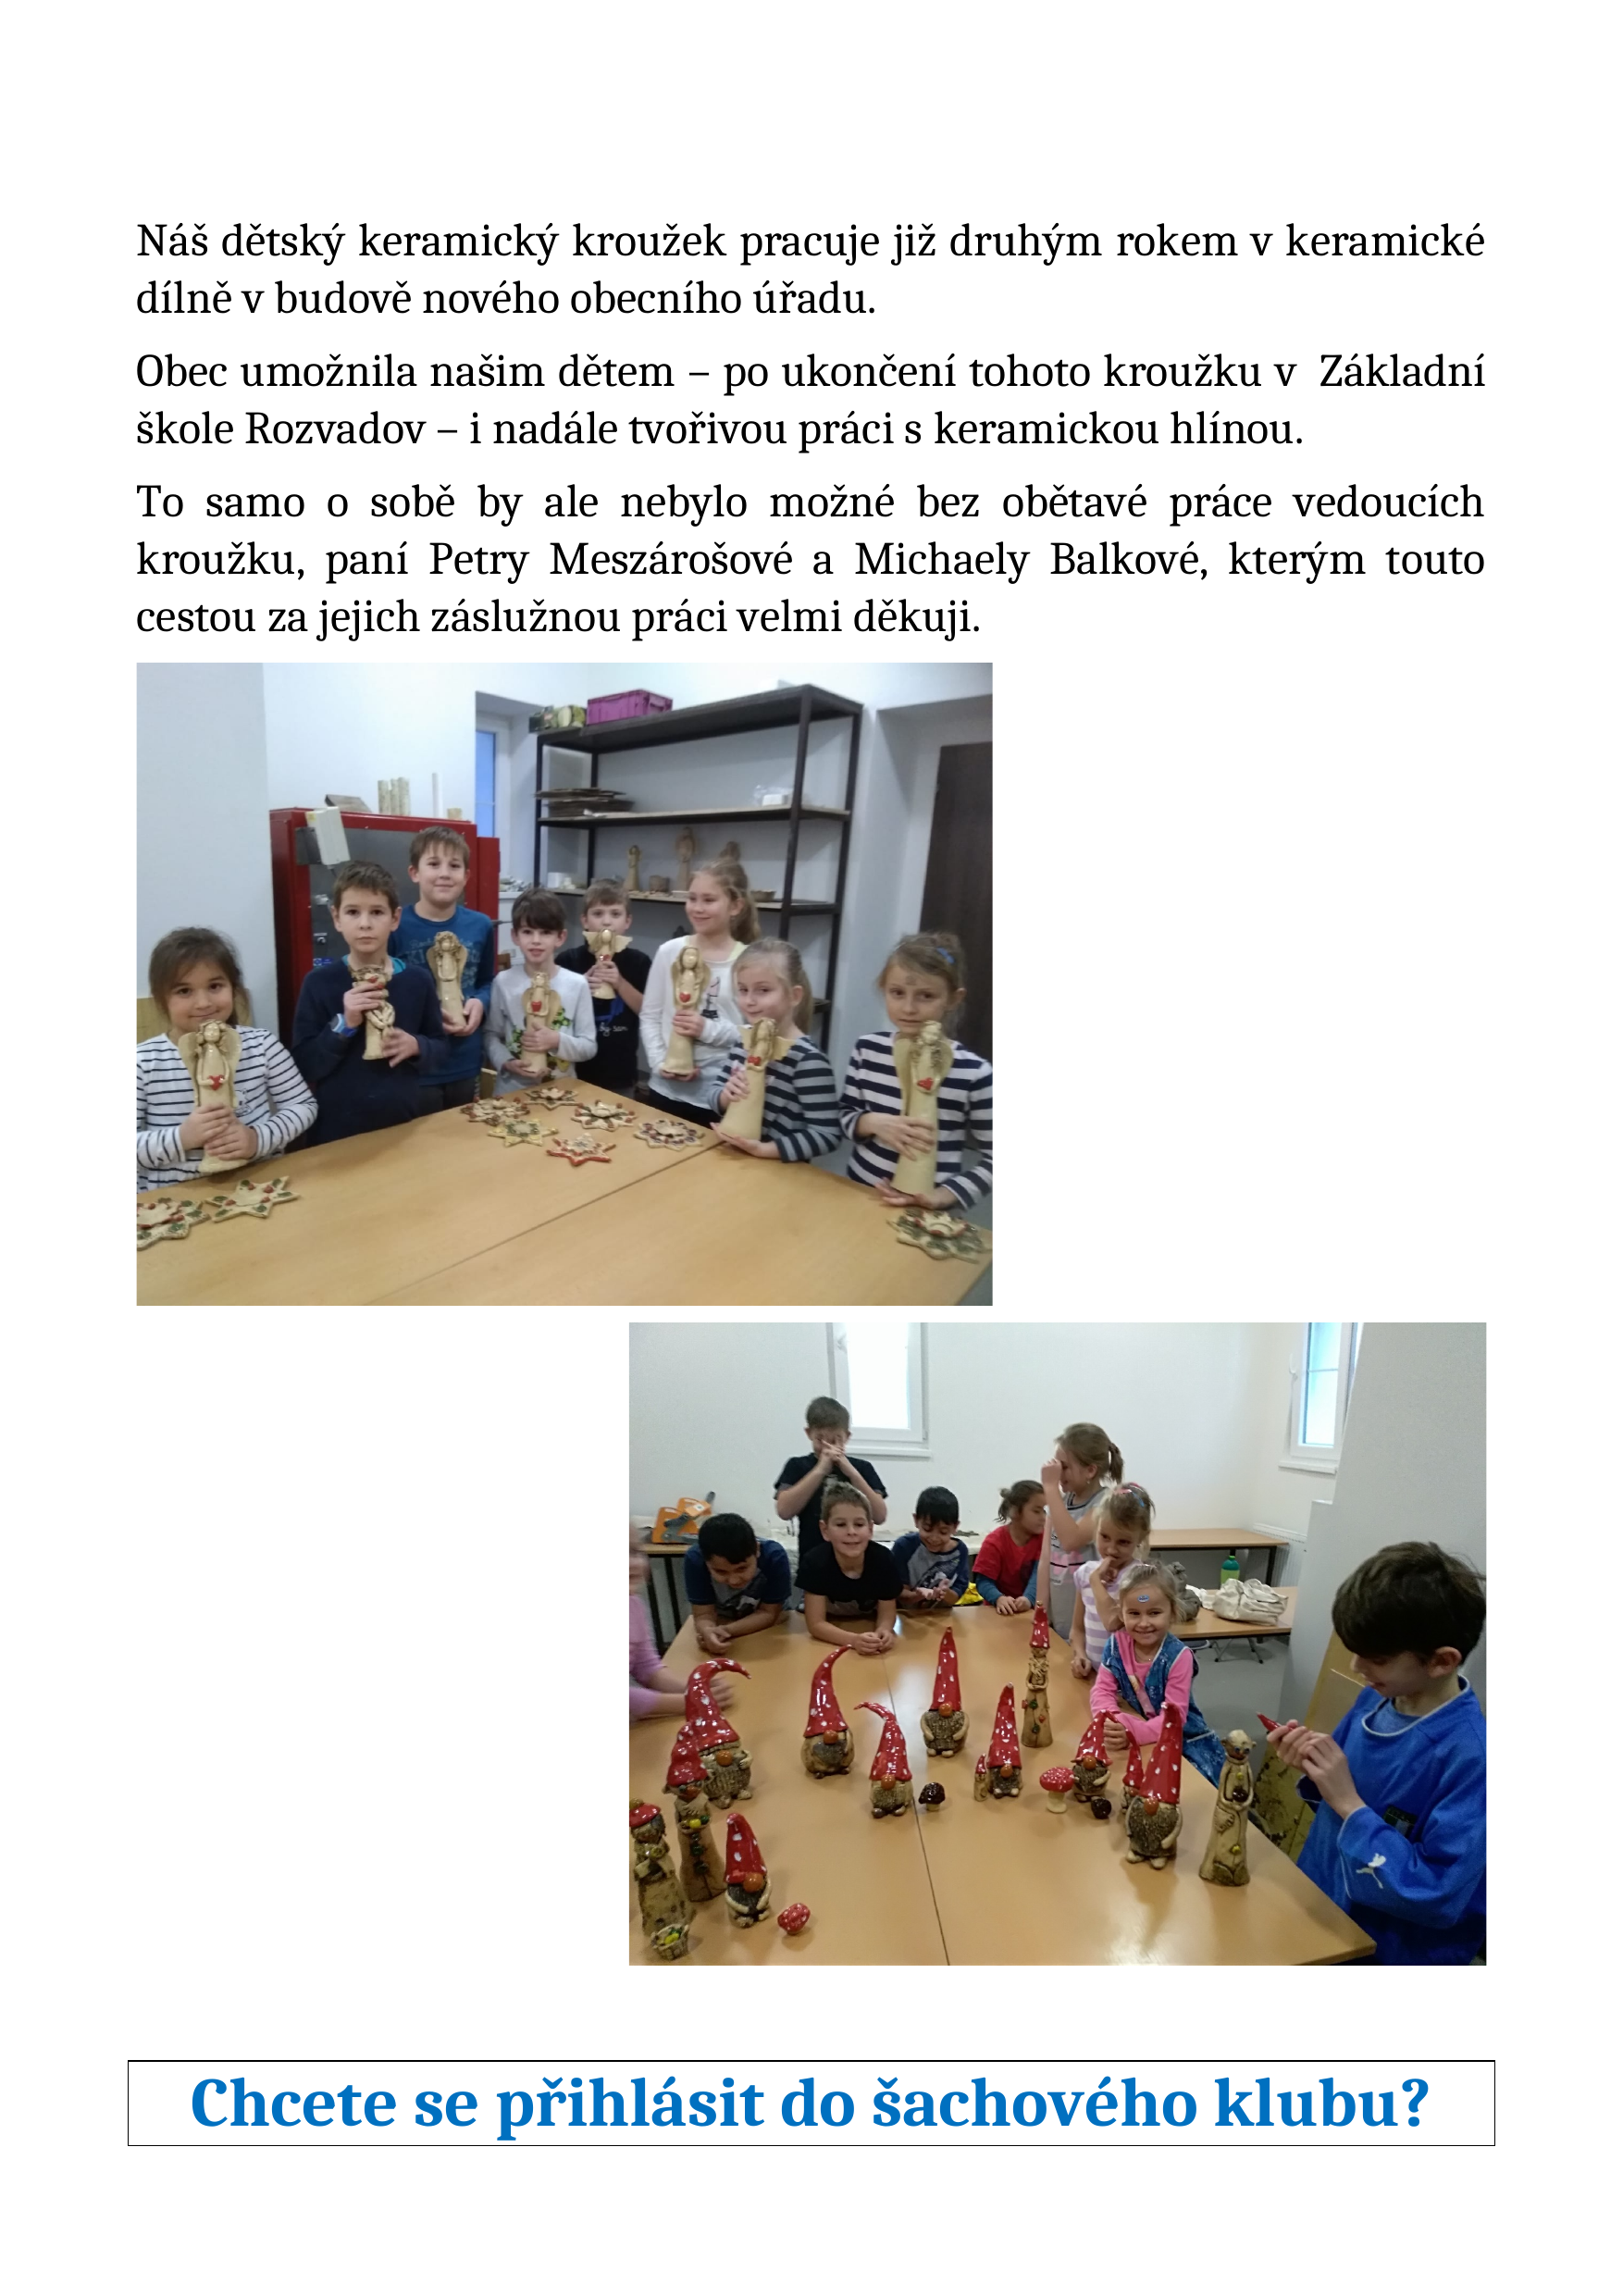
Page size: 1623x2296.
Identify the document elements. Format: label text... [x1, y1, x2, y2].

picture [136, 663, 993, 1306]
text To samo o sobě by ale nebylo možné bez obětavé práce vedoucích kroužku, paní Petry Meszárošové a Michaely Balkové, kterým touto cestou za jejich záslužnou práci velmi děkuji. [137, 475, 1486, 643]
text Obec umožnila našim dětem – po ukončení tohoto kroužku v Základní škole Rozvadov – i nadále tvořivou práci s keramickou hlínou. [137, 344, 1486, 455]
text Chcete se přihlásit do šachového klubu? [129, 2062, 1494, 2145]
picture [628, 1322, 1487, 1966]
text Náš dětský keramický kroužek pracuje již druhým rokem v keramické dílně v budově nového obecního úřadu. [137, 214, 1486, 325]
